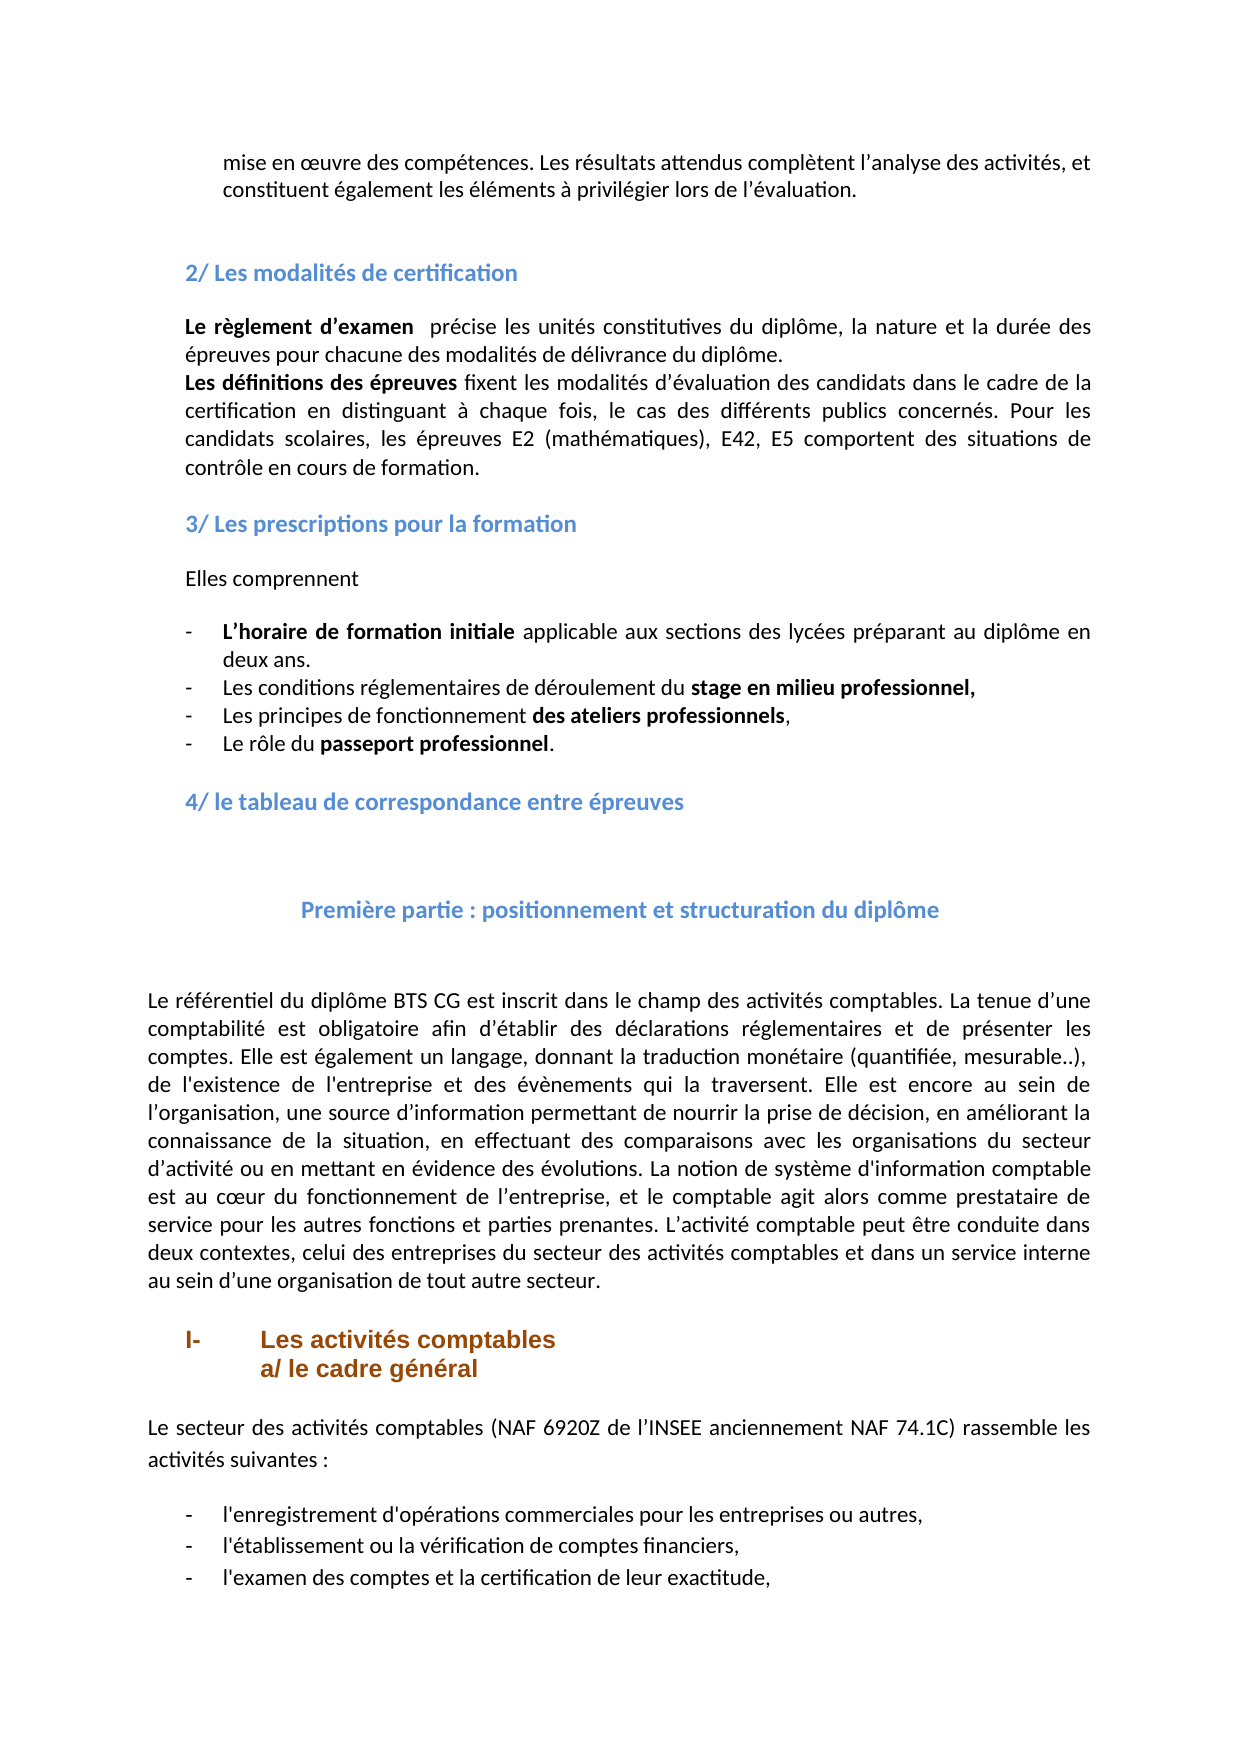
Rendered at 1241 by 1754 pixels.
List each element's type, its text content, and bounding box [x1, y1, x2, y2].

list Le rôle du passeport professionnel. [185, 729, 1093, 758]
list l'établissement ou la vérification de comptes financiers, [185, 1529, 1093, 1561]
text Elles comprennent [185, 564, 1093, 592]
text 3/ Les prescriptions pour la formation [185, 509, 1093, 539]
text Le référentiel du diplôme BTS CG est inscrit dans le champ des activités comptables. La tenue d’une comptabilité est obligatoire afin d’établir des déclarations réglementaires et de présenter les comptes. Elle est également un langage, donnant la traduction monétaire (quantifiée, mesurable..), de l'existence de l'entreprise et des évènements qui la traversent. Elle est encore au sein de l’organisation, une source d’information permettant de nourrir la prise de décision, en améliorant la connaissance de la situation, en effectuant des comparaisons avec les organisations du secteur d’activité ou en mettant en évidence des évolutions. La notion de système d'information comptable est au cœur du fonctionnement de l’entreprise, et le comptable agit alors comme prestataire de service pour les autres fonctions et parties prenantes. L’activité comptable peut être conduite dans deux contextes, celui des entreprises du secteur des activités comptables et dans un service interne au sein d’une organisation de tout autre secteur. [148, 986, 1093, 1294]
list l'enregistrement d'opérations commerciales pour les entreprises ou autres, [185, 1498, 1093, 1529]
text 2/ Les modalités de certification [185, 257, 1093, 287]
list L’horaire de formation initiale applicable aux sections des lycées préparant au diplôme en deux ans. [185, 617, 1093, 673]
text Le règlement d’examen précise les unités constitutives du diplôme, la nature et la durée des épreuves pour chacune des modalités de délivrance du diplôme. [185, 312, 1093, 368]
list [185, 148, 1093, 204]
list Les conditions réglementaires de déroulement du stage en milieu professionnel, [185, 673, 1093, 702]
text Première partie : positionnement et structuration du diplôme [148, 894, 1093, 925]
text a/ le cadre général [260, 1353, 1093, 1382]
text 4/ le tableau de correspondance entre épreuves [185, 786, 1093, 816]
list Les activités comptables [185, 1325, 1093, 1353]
list Les principes de fonctionnement des ateliers professionnels, [185, 702, 1093, 729]
text Le secteur des activités comptables (NAF 6920Z de l’INSEE anciennement NAF 74.1C) rassemble les activités suivantes : [148, 1413, 1093, 1473]
text Les définitions des épreuves fixent les modalités d’évaluation des candidats dans le cadre de la certification en distinguant à chaque fois, le cas des différents publics concernés. Pour les candidats scolaires, les épreuves E2 (mathématiques), E42, E5 comportent des situations de contrôle en cours de formation. [185, 368, 1093, 481]
list l'examen des comptes et la certification de leur exactitude, [185, 1561, 1093, 1592]
